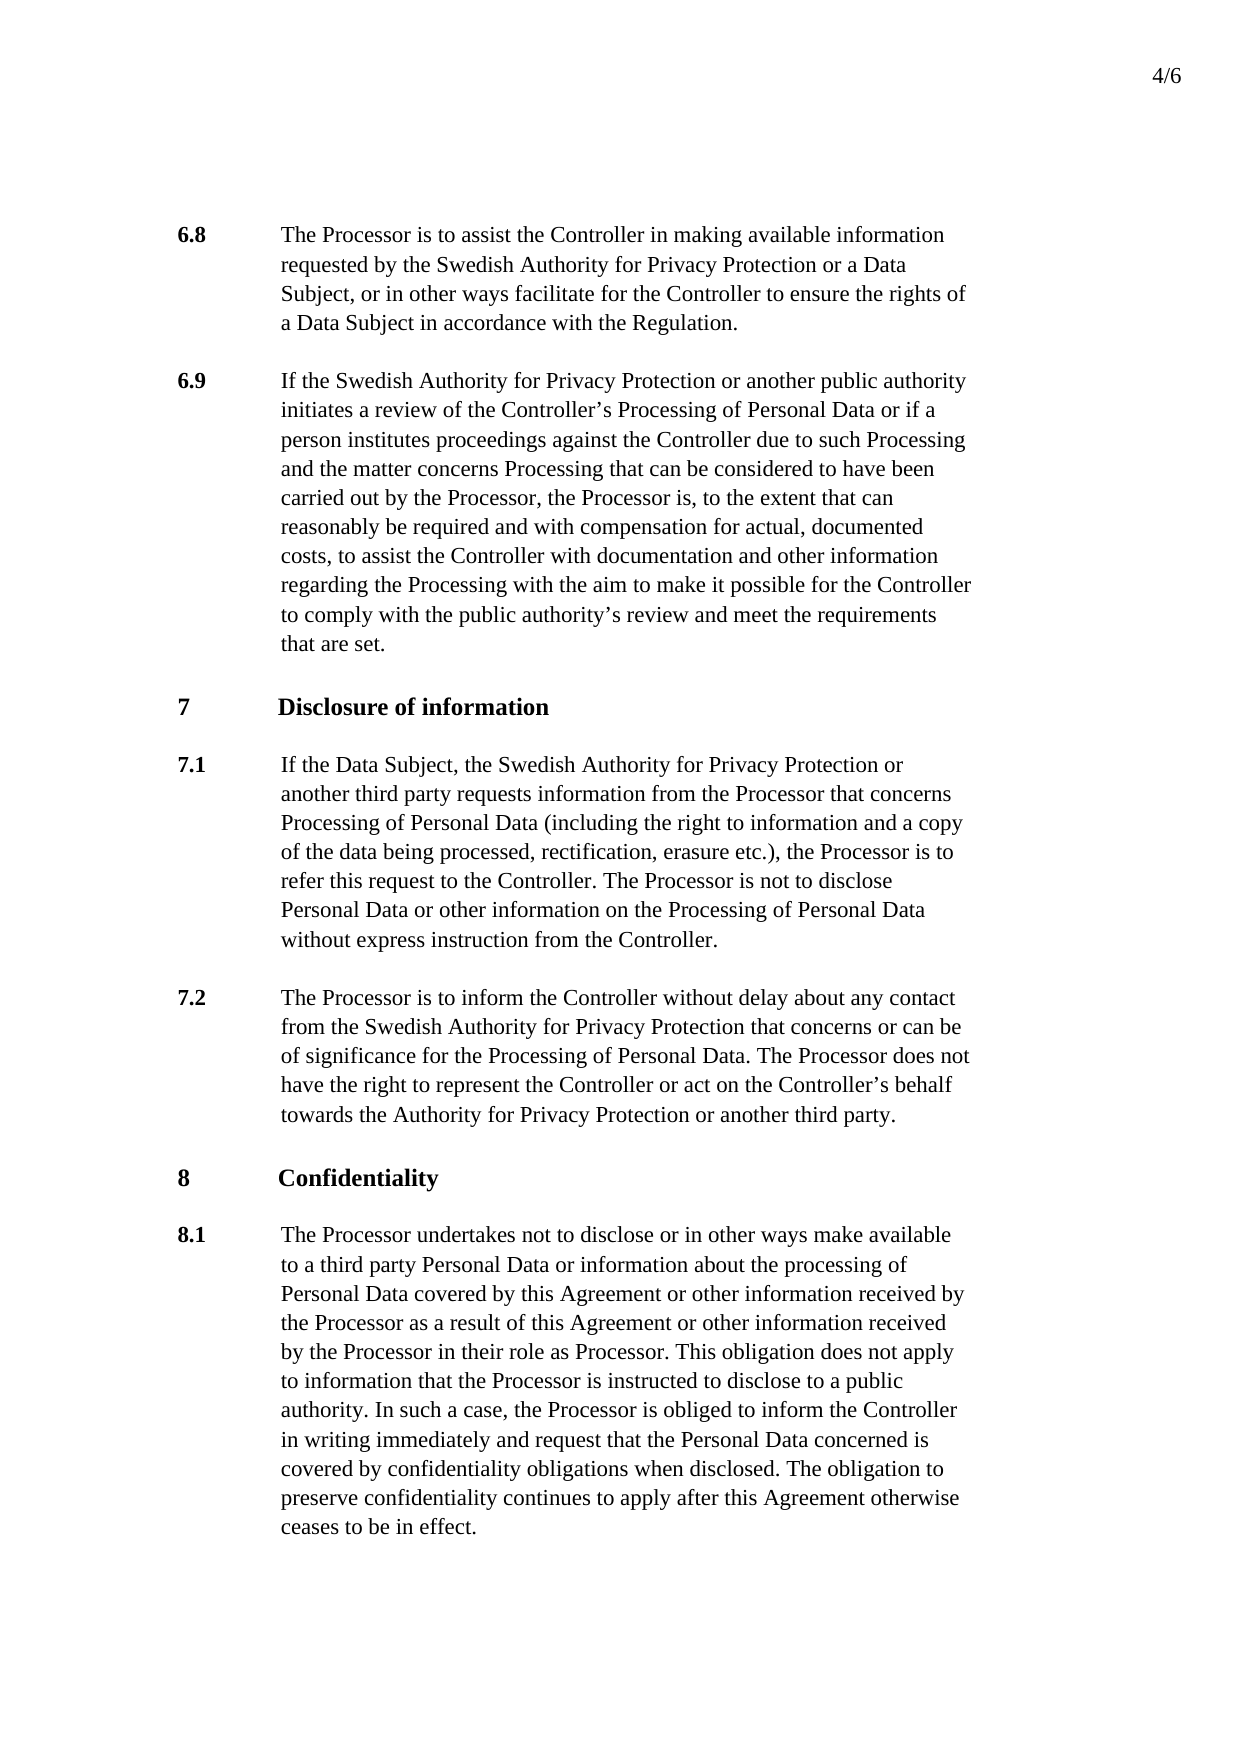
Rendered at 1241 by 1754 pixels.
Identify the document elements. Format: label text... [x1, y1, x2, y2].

text 7.1 If the Data Subject, the Swedish Authority for Privacy Protection or another third party requests information from the Processor that concerns Processing of Personal Data (including the right to information and a copy of the data being processed, rectification, erasure etc.), the Processor is to refer this request to the Controller. The Processor is not to disclose Personal Data or other information on the Processing of Personal Data without express instruction from the Controller. [177, 748, 974, 952]
text Disclosure of information [177, 685, 974, 723]
text 6.8 The Processor is to assist the Controller in making available information requested by the Swedish Authority for Privacy Protection or a Data Subject, or in other ways facilitate for the Controller to ensure the rights of a Data Subject in accordance with the Regulation. [177, 219, 974, 335]
text 6.9 If the Swedish Authority for Privacy Protection or another public authority initiates a review of the Controller’s Processing of Personal Data or if a person institutes proceedings against the Controller due to such Processing and the matter concerns Processing that can be considered to have been carried out by the Processor, the Processor is, to the extent that can reasonably be required and with compensation for actual, documented costs, to assist the Controller with documentation and other information regarding the Processing with the aim to make it possible for the Controller to comply with the public authority’s review and meet the requirements that are set. [177, 364, 974, 656]
text 8.1 The Processor undertakes not to disclose or in other ways make available to a third party Personal Data or information about the processing of Personal Data covered by this Agreement or other information received by the Processor as a result of this Agreement or other information received by the Processor in their role as Processor. This obligation does not apply to information that the Processor is instructed to disclose to a public authority. In such a case, the Processor is obliged to inform the Controller in writing immediately and request that the Personal Data concerned is covered by confidentiality obligations when disclosed. The obligation to preserve confidentiality continues to apply after this Agreement otherwise ceases to be in effect. [177, 1219, 974, 1539]
text Confidentiality [177, 1156, 974, 1194]
text 7.2 The Processor is to inform the Controller without delay about any contact from the Swedish Authority for Privacy Protection that concerns or can be of significance for the Processing of Personal Data. The Processor does not have the right to represent the Controller or act on the Controller’s behalf towards the Authority for Privacy Protection or another third party. [177, 981, 974, 1127]
